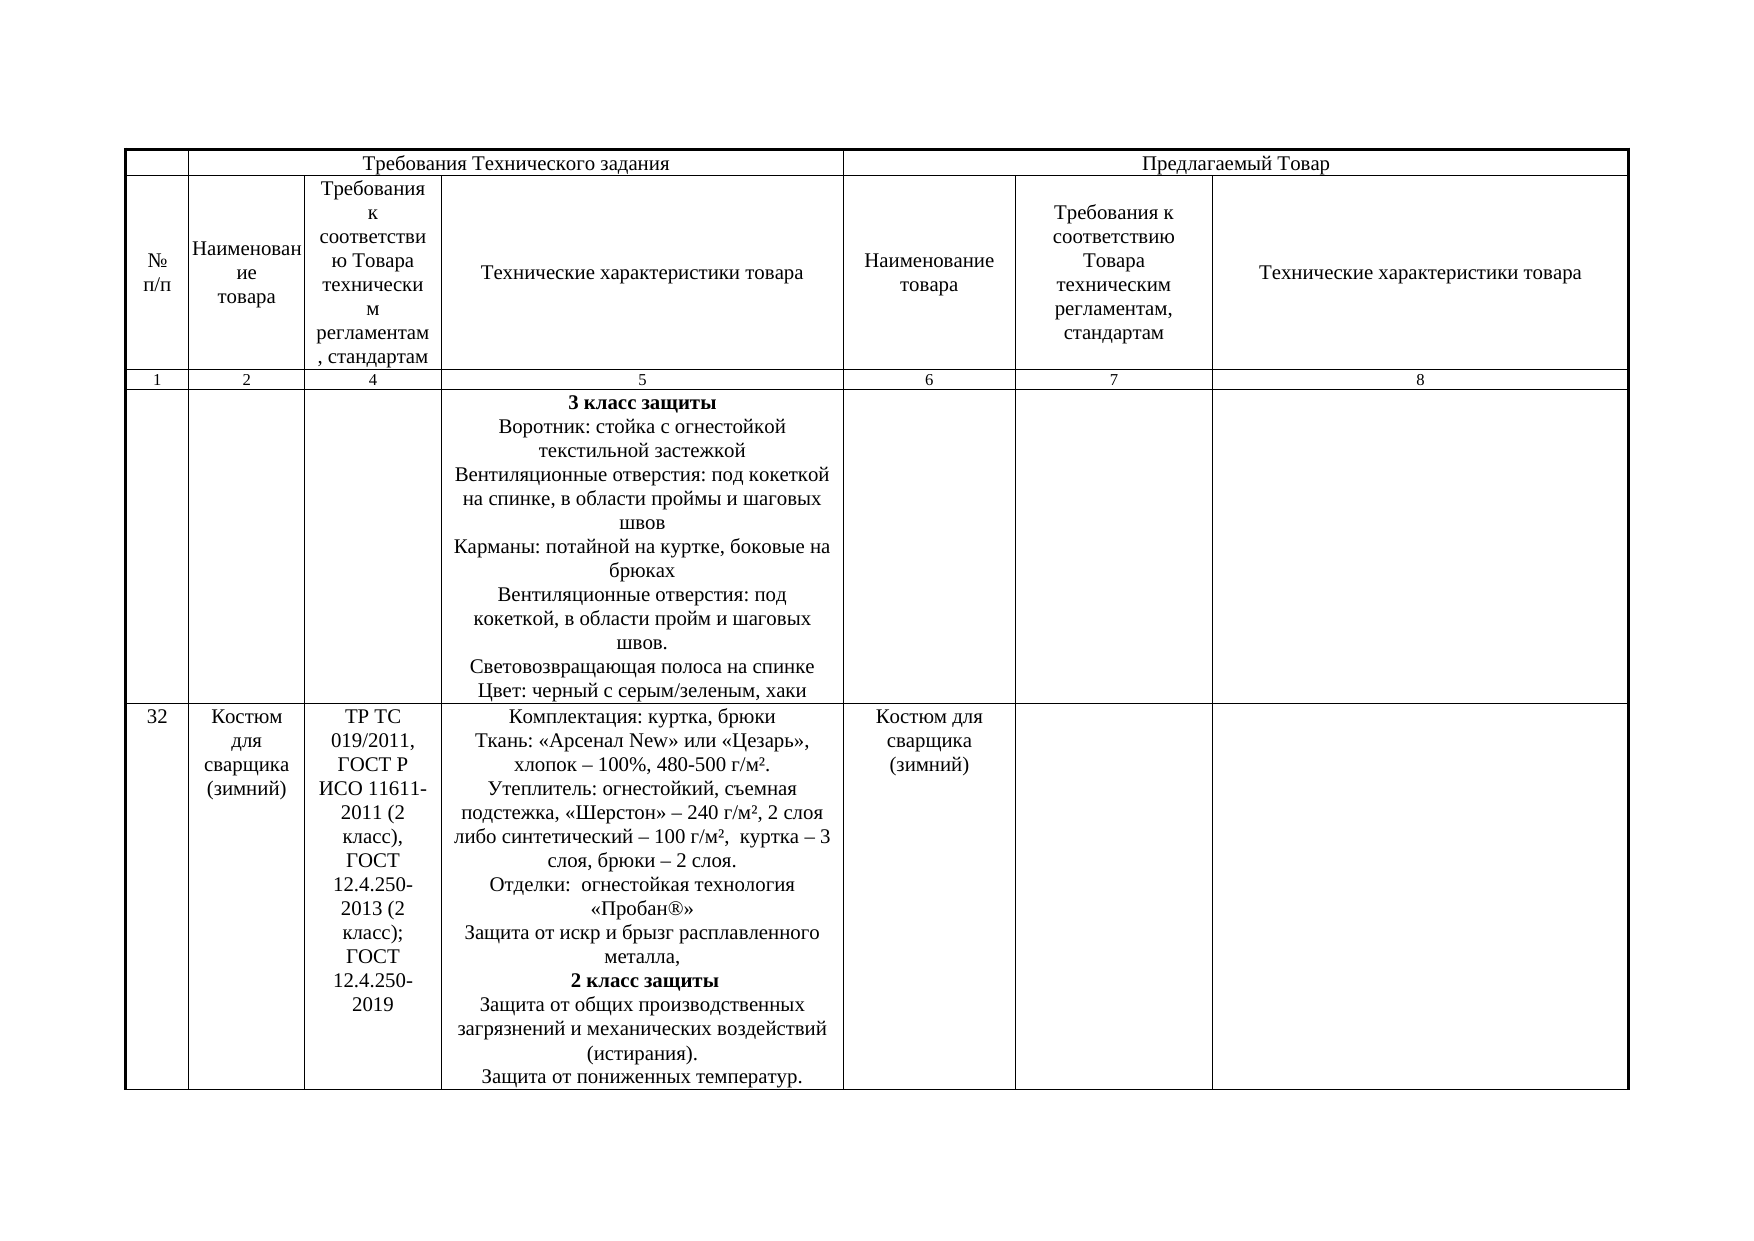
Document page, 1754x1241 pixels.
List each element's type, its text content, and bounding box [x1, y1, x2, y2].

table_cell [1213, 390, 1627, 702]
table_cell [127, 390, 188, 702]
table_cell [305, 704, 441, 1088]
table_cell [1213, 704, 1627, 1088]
table_cell 2 [189, 370, 304, 389]
table_cell Технические характеристики товара [1213, 176, 1627, 368]
table_header [127, 151, 188, 175]
table_cell Наименование товара [844, 176, 1015, 368]
table_cell Требования к соответствию Товара техническим регламентам, стандартам [305, 176, 441, 368]
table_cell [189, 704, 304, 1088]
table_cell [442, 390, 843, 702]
table_cell 6 [844, 370, 1015, 389]
table_cell 8 [1213, 370, 1627, 389]
table_cell № п/п [127, 176, 188, 368]
table_cell 5 [442, 370, 843, 389]
table_header Предлагаемый Товар [844, 151, 1627, 175]
table_cell Технические характеристики товара [442, 176, 843, 368]
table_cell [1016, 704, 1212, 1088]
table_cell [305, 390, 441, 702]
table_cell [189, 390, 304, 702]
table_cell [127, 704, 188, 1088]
table_cell 7 [1016, 370, 1212, 389]
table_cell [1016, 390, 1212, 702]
table_cell 1 [127, 370, 188, 389]
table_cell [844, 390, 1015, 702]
table_cell Наименование товара [189, 176, 304, 368]
table_cell 4 [305, 370, 441, 389]
table_cell Требования к соответствию Товара техническим регламентам, стандартам [1016, 176, 1212, 368]
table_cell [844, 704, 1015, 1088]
table_header Требования Технического задания [189, 151, 843, 175]
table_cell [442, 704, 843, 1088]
